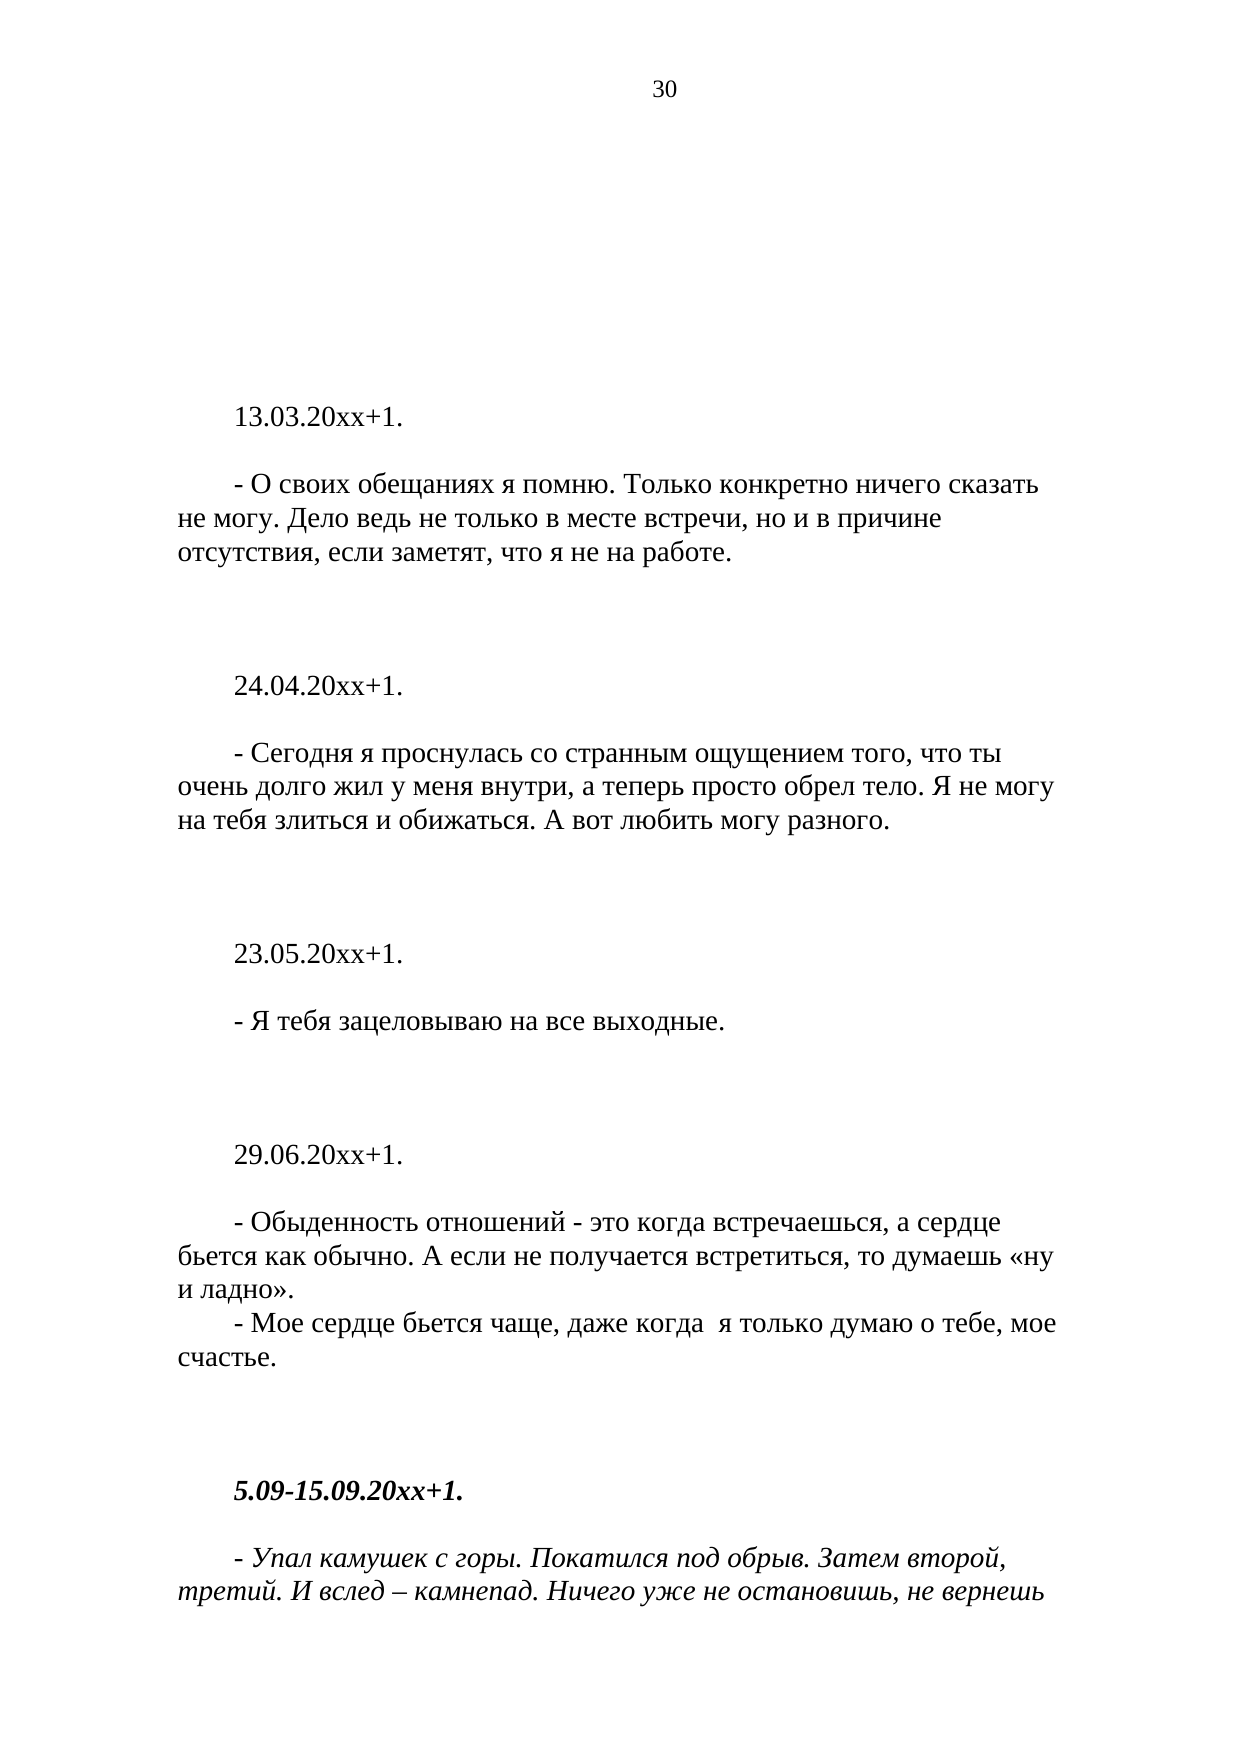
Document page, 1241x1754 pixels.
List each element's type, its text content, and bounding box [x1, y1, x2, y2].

text - Я тебя зацеловываю на все выходные. [177, 1003, 1058, 1037]
text - Мое сердце бьется чаще, даже когда я только думаю о тебе, мое счастье. [177, 1305, 1058, 1372]
text - Обыденность отношений - это когда встречаешься, а сердце бьется как обычно. А если не получается встретиться, то думаешь «ну и ладно». [177, 1204, 1058, 1305]
text - О своих обещаниях я помню. Только конкретно ничего сказать не могу. Дело ведь не только в месте встречи, но и в причине отсутствия, если заметят, что я не на работе. [177, 467, 1058, 567]
text 24.04.20хх+1. [177, 668, 1058, 701]
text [177, 1540, 1058, 1607]
text 13.03.20хх+1. [177, 399, 1058, 433]
text 5.09-15.09.20хх+1. [177, 1473, 1058, 1506]
text 29.06.20хх+1. [177, 1137, 1058, 1171]
text 23.05.20хх+1. [177, 936, 1058, 970]
text - Сегодня я проснулась со странным ощущением того, что ты очень долго жил у меня внутри, а теперь просто обрел тело. Я не могу на тебя злиться и обижаться. А вот любить могу разного. [177, 735, 1058, 836]
